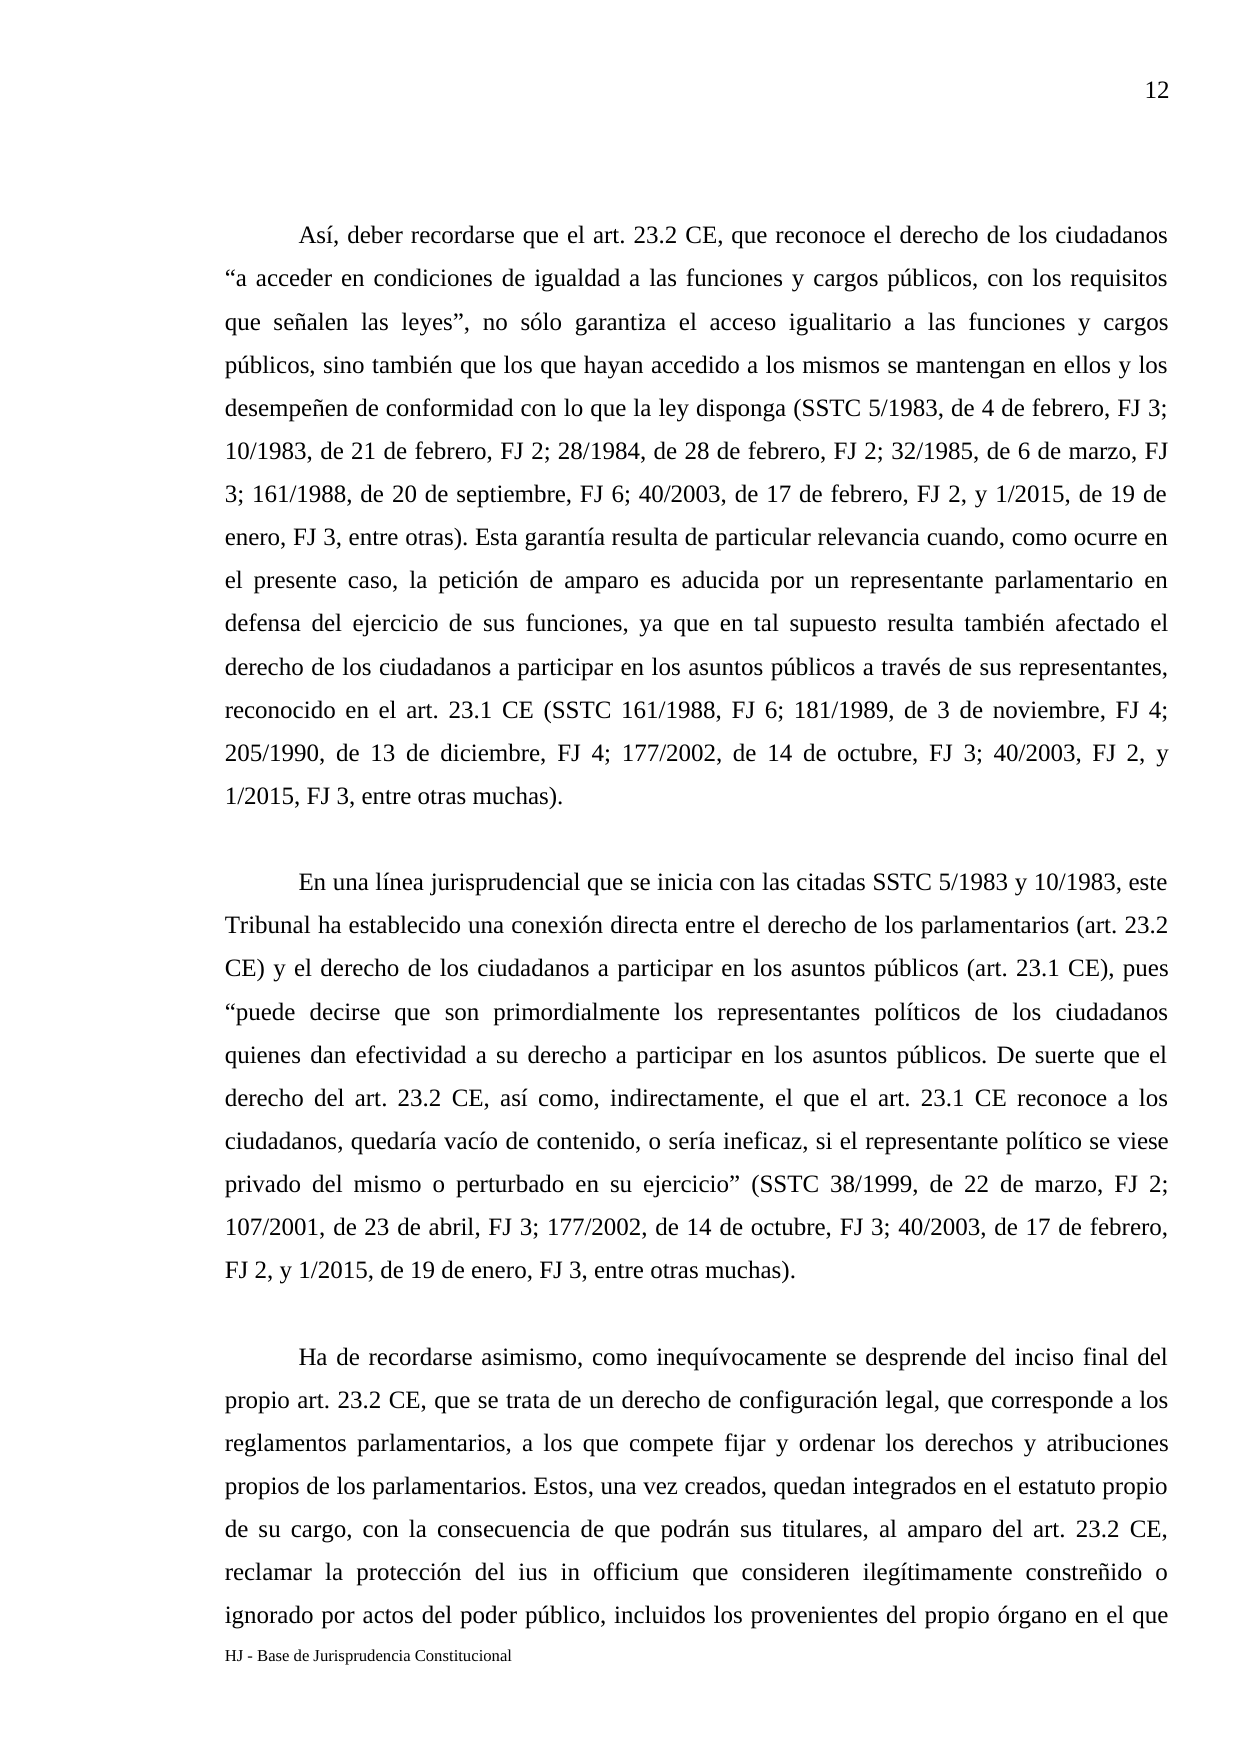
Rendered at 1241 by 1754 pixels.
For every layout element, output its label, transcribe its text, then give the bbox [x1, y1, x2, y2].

text En una línea jurisprudencial que se inicia con las citadas SSTC 5/1983 y 10/1983, este Tribunal ha establecido una conexión directa entre el derecho de los parlamentarios (art. 23.2 CE) y el derecho de los ciudadanos a participar en los asuntos públicos (art. 23.1 CE), pues “puede decirse que son primordialmente los representantes políticos de los ciudadanos quienes dan efectividad a su derecho a participar en los asuntos públicos. De suerte que el derecho del art. 23.2 CE, así como, indirectamente, el que el art. 23.1 CE reconoce a los ciudadanos, quedaría vacío de contenido, o sería ineficaz, si el representante político se viese privado del mismo o perturbado en su ejercicio” (SSTC 38/1999, de 22 de marzo, FJ 2; 107/2001, de 23 de abril, FJ 3; 177/2002, de 14 de octubre, FJ 3; 40/2003, de 17 de febrero, FJ 2, y 1/2015, de 19 de enero, FJ 3, entre otras muchas). [224, 867, 1169, 1284]
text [224, 1342, 1169, 1629]
text Así, deber recordarse que el art. 23.2 CE, que reconoce el derecho de los ciudadanos “a acceder en condiciones de igualdad a las funciones y cargos públicos, con los requisitos que señalen las leyes”, no sólo garantiza el acceso igualitario a las funciones y cargos públicos, sino también que los que hayan accedido a los mismos se mantengan en ellos y los desempeñen de conformidad con lo que la ley disponga (SSTC 5/1983, de 4 de febrero, FJ 3; 10/1983, de 21 de febrero, FJ 2; 28/1984, de 28 de febrero, FJ 2; 32/1985, de 6 de marzo, FJ 3; 161/1988, de 20 de septiembre, FJ 6; 40/2003, de 17 de febrero, FJ 2, y 1/2015, de 19 de enero, FJ 3, entre otras). Esta garantía resulta de particular relevancia cuando, como ocurre en el presente caso, la petición de amparo es aducida por un representante parlamentario en defensa del ejercicio de sus funciones, ya que en tal supuesto resulta también afectado el derecho de los ciudadanos a participar en los asuntos públicos a través de sus representantes, reconocido en el art. 23.1 CE (SSTC 161/1988, FJ 6; 181/1989, de 3 de noviembre, FJ 4; 205/1990, de 13 de diciembre, FJ 4; 177/2002, de 14 de octubre, FJ 3; 40/2003, FJ 2, y 1/2015, FJ 3, entre otras muchas). [224, 220, 1169, 810]
